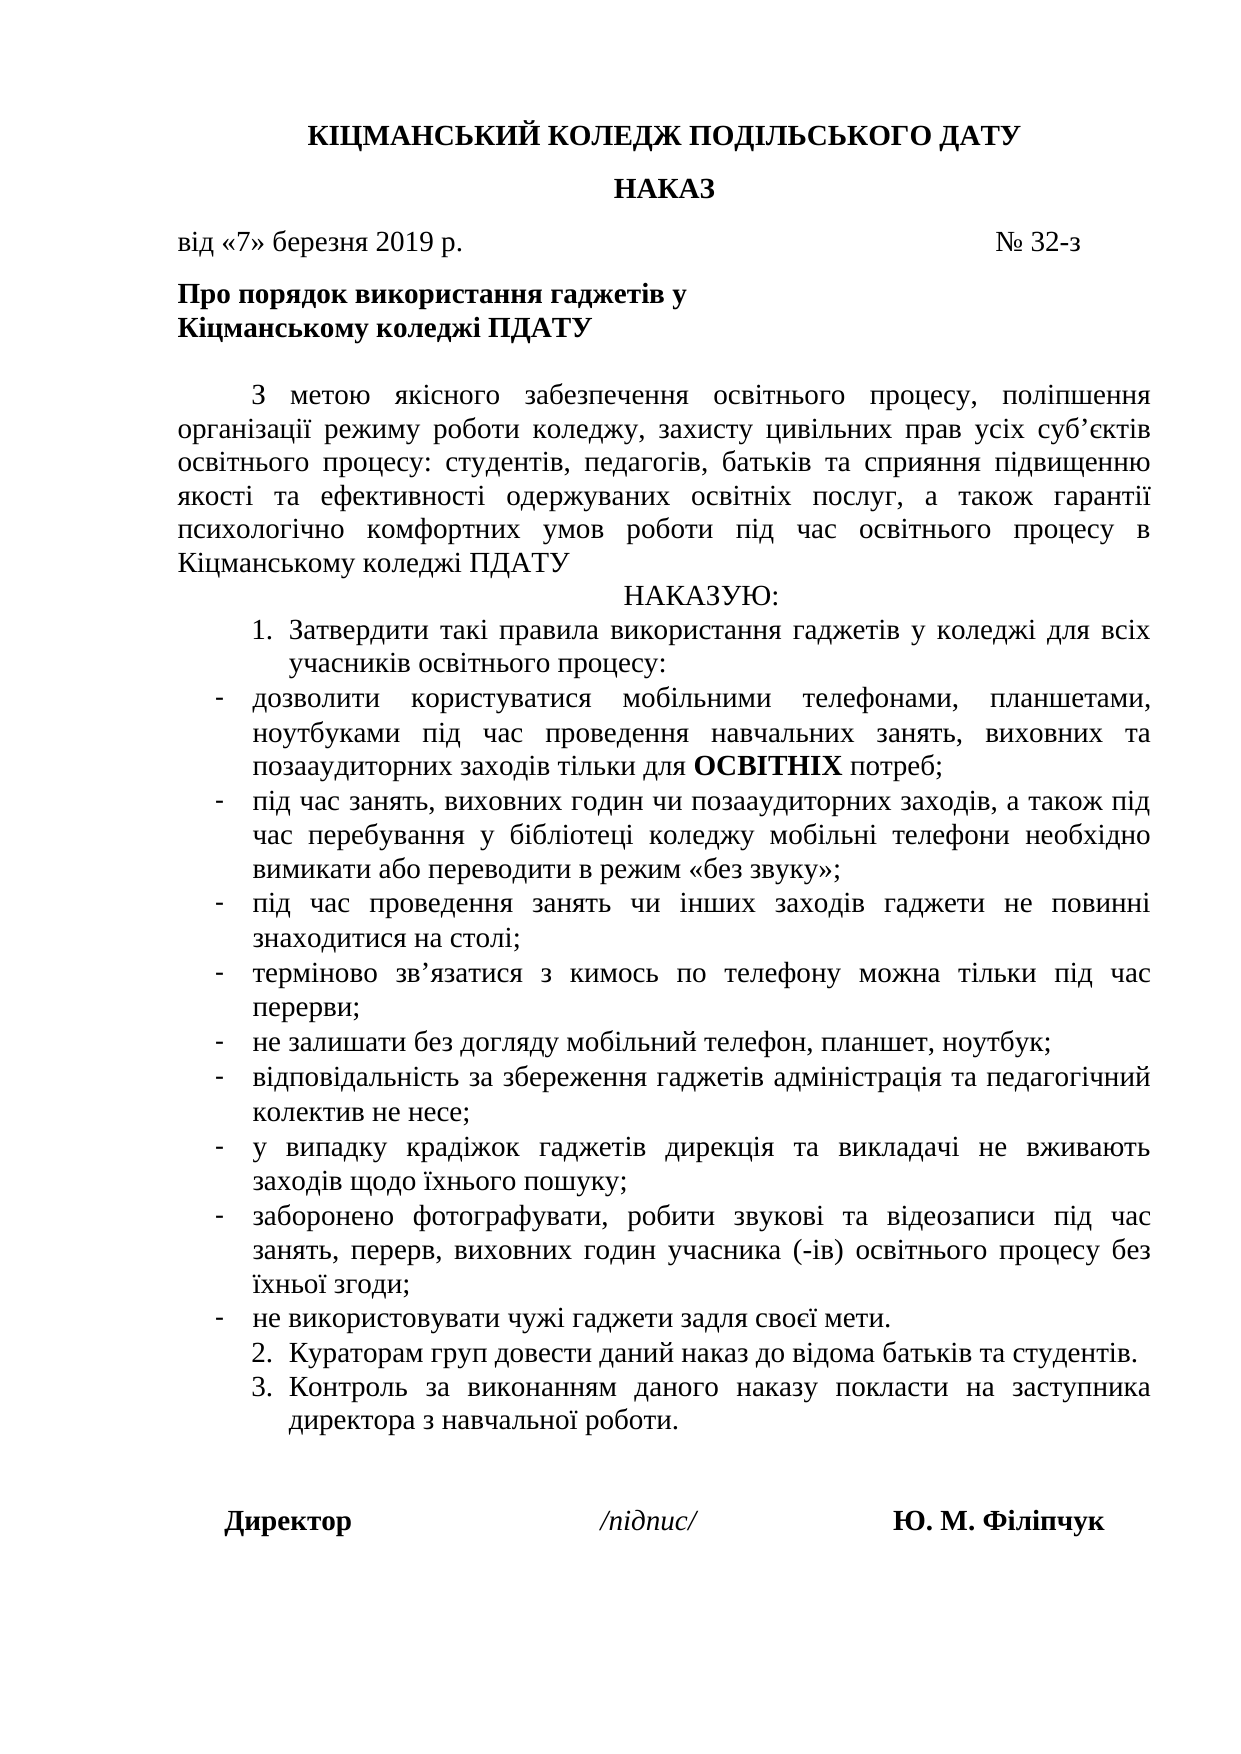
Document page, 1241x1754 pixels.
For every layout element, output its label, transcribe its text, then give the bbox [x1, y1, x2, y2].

list Затвердити такі правила використання гаджетів у коледжі для всіх учасників освітнього процесу: [251, 612, 1152, 679]
list не використовувати чужі гаджети задля своєї мети. [215, 1299, 1152, 1335]
list Кураторам груп довести даний наказ до відома батьків та студентів. [251, 1335, 1152, 1369]
list у випадку крадіжок гаджетів дирекція та викладачі не вживають заходів щодо їхнього пошуку; [215, 1128, 1152, 1197]
text Директор /підпис/ Ю. М. Філіпчук [177, 1503, 1152, 1536]
list дозволити користуватися мобільними телефонами, планшетами, ноутбуками під час проведення навчальних занять, виховних та позааудиторних заходів тільки для ОСВІТНІХ потреб; [215, 679, 1152, 782]
list Контроль за виконанням даного наказу покласти на заступника директора з навчальної роботи. [251, 1369, 1152, 1436]
list під час проведення занять чи інших заходів гаджети не повинні знаходитися на столі; [215, 884, 1152, 954]
list під час занять, виховних годин чи позааудиторних заходів, а також під час перебування у бібліотеці коледжу мобільні телефони необхідно вимикати або переводити в режим «без звуку»; [215, 782, 1152, 884]
list заборонено фотографувати, робити звукові та відеозаписи під час занять, перерв, виховних годин учасника (-ів) освітнього процесу без їхньої згоди; [215, 1197, 1152, 1299]
list не залишати без догляду мобільний телефон, планшет, ноутбук; [215, 1023, 1152, 1058]
text Кіцманському коледжі ПДАТУ [177, 310, 1152, 344]
text КІЦМАНСЬКИЙ КОЛЕДЖ ПОДІЛЬСЬКОГО ДАТУ [177, 118, 1152, 152]
text Про порядок використання гаджетів у [177, 277, 1152, 310]
text НАКАЗ [177, 171, 1152, 204]
text З метою якісного забезпечення освітнього процесу, поліпшення організації режиму роботи коледжу, захисту цивільних прав усіх суб’єктів освітнього процесу: студентів, педагогів, батьків та сприяння підвищенню якості та ефективності одержуваних освітніх послуг, а також гарантії психологічно комфортних умов роботи під час освітнього процесу в Кіцманському коледжі ПДАТУ [177, 377, 1152, 578]
text НАКАЗУЮ: [177, 578, 1152, 612]
list терміново зв’язатися з кимось по телефону можна тільки під час перерви; [215, 954, 1152, 1023]
text від «7» березня 2019 р. № 32-з [177, 224, 1152, 257]
list відповідальність за збереження гаджетів адміністрація та педагогічний колектив не несе; [215, 1058, 1152, 1128]
